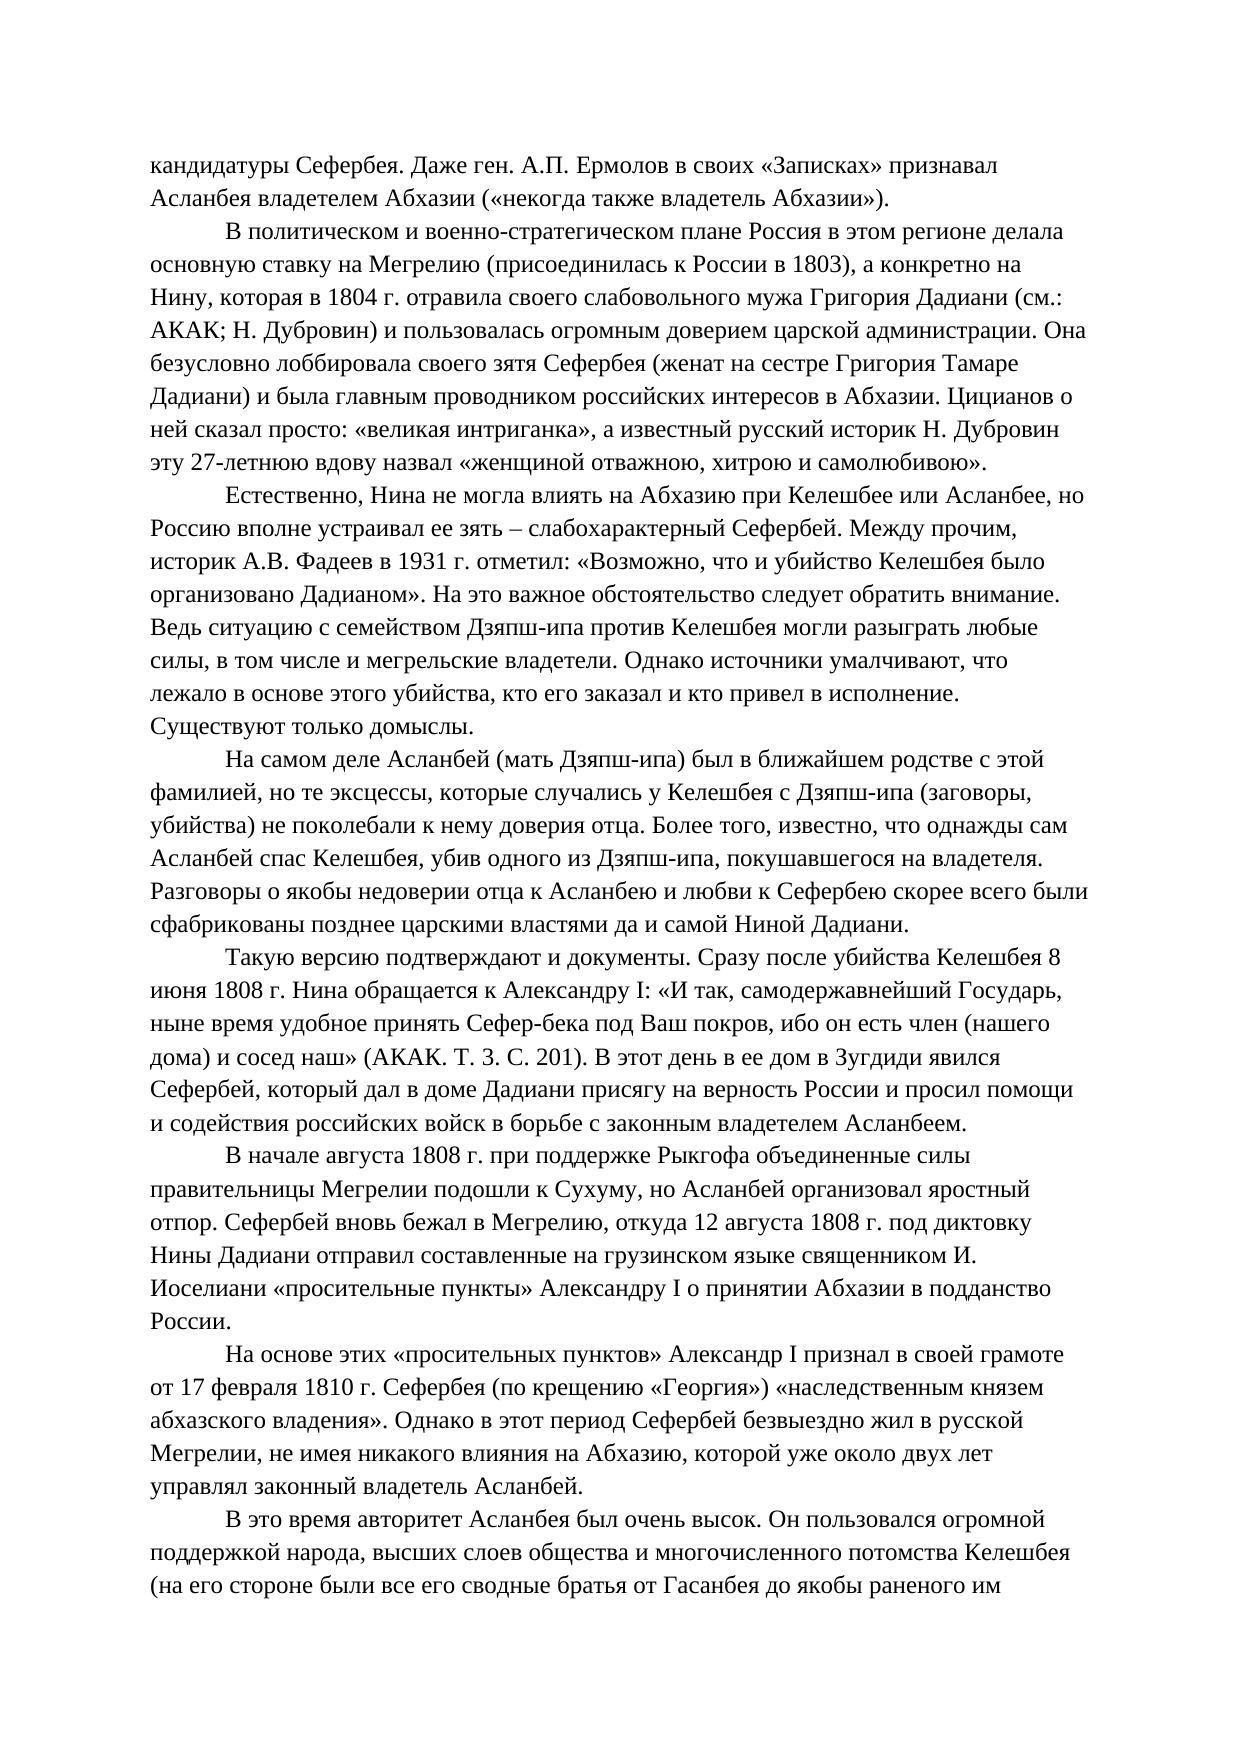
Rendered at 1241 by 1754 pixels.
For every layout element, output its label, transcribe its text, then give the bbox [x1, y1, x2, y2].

text В политическом и военно-стратегическом плане Россия в этом регионе делала основную ставку на Мегрелию (присоединилась к России в 1803), а конкретно на Нину, которая в 1804 г. отравила своего слабовольного мужа Григория Дадиани (см.: АКАК; Н. Дубровин) и пользовалась огромным доверием царской администрации. Она безусловно лоббировала своего зятя Сефербея (женат на сестре Григория Тамаре Дадиани) и была главным проводником российских интересов в Абхазии. Цицианов о ней сказал просто: «великая интриганка», а известный русский историк Н. Дубровин эту 27-летнюю вдову назвал «женщиной отважною, хитрою и самолюбивою». [150, 216, 1090, 476]
text На основе этих «просительных пунктов» Александр I признал в своей грамоте от 17 февраля 1810 г. Сефербея (по крещению «Георгия») «наследственным князем абхазского владения». Однако в этот период Сефербей безвыездно жил в русской Мегрелии, не имея никакого влияния на Абхазию, которой уже около двух лет управлял законный владетель Асланбей. [150, 1339, 1090, 1499]
text Естественно, Нина не могла влиять на Абхазию при Келешбее или Асланбее, но Россию вполне устраивал ее зять – слабохарактерный Сефербей. Между прочим, историк А.В. Фадеев в 1931 г. отметил: «Возможно, что и убийство Келешбея было организовано Дадианом». На это важное обстоятельство следует обратить внимание. Ведь ситуацию с семейством Дзяпш-ипа против Келешбея могли разыграть любые силы, в том числе и мегрельские владетели. Однако источники умалчивают, что лежало в основе этого убийства, кто его заказал и кто привел в исполнение. Существуют только домыслы. [150, 480, 1090, 740]
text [150, 1504, 1090, 1599]
text На самом деле Асланбей (мать Дзяпш-ипа) был в ближайшем родстве с этой фамилией, но те эксцессы, которые случались у Келешбея с Дзяпш-ипа (заговоры, убийства) не поколебали к нему доверия отца. Более того, известно, что однажды сам Асланбей спас Келешбея, убив одного из Дзяпш-ипа, покушавшегося на владетеля. Разговоры о якобы недоверии отца к Асланбею и любви к Сефербею скорее всего были сфабрикованы позднее царскими властями да и самой Ниной Дадиани. [150, 744, 1090, 938]
text В начале августа 1808 г. при поддержке Рыкгофа объединенные силы правительницы Мегрелии подошли к Сухуму, но Асланбей организовал яростный отпор. Сефербей вновь бежал в Мегрелию, откуда 12 августа 1808 г. под диктовку Нины Дадиани отправил составленные на грузинском языке священником И. Иоселиани «просительные пункты» Александру I о принятии Абхазии в подданство России. [150, 1141, 1090, 1334]
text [150, 150, 1090, 212]
text Такую версию подтверждают и документы. Сразу после убийства Келешбея 8 июня 1808 г. Нина обращается к Александру I: «И так, самодержавнейший Государь, ныне время удобное принять Сефер-бека под Ваш покров, ибо он есть член (нашего дома) и сосед наш» (АКАК. Т. 3. С. 201). В этот день в ее дом в Зугдиди явился Сефербей, который дал в доме Дадиани присягу на верность России и просил помощи и содействия российских войск в борьбе с законным владетелем Асланбеем. [150, 942, 1090, 1136]
